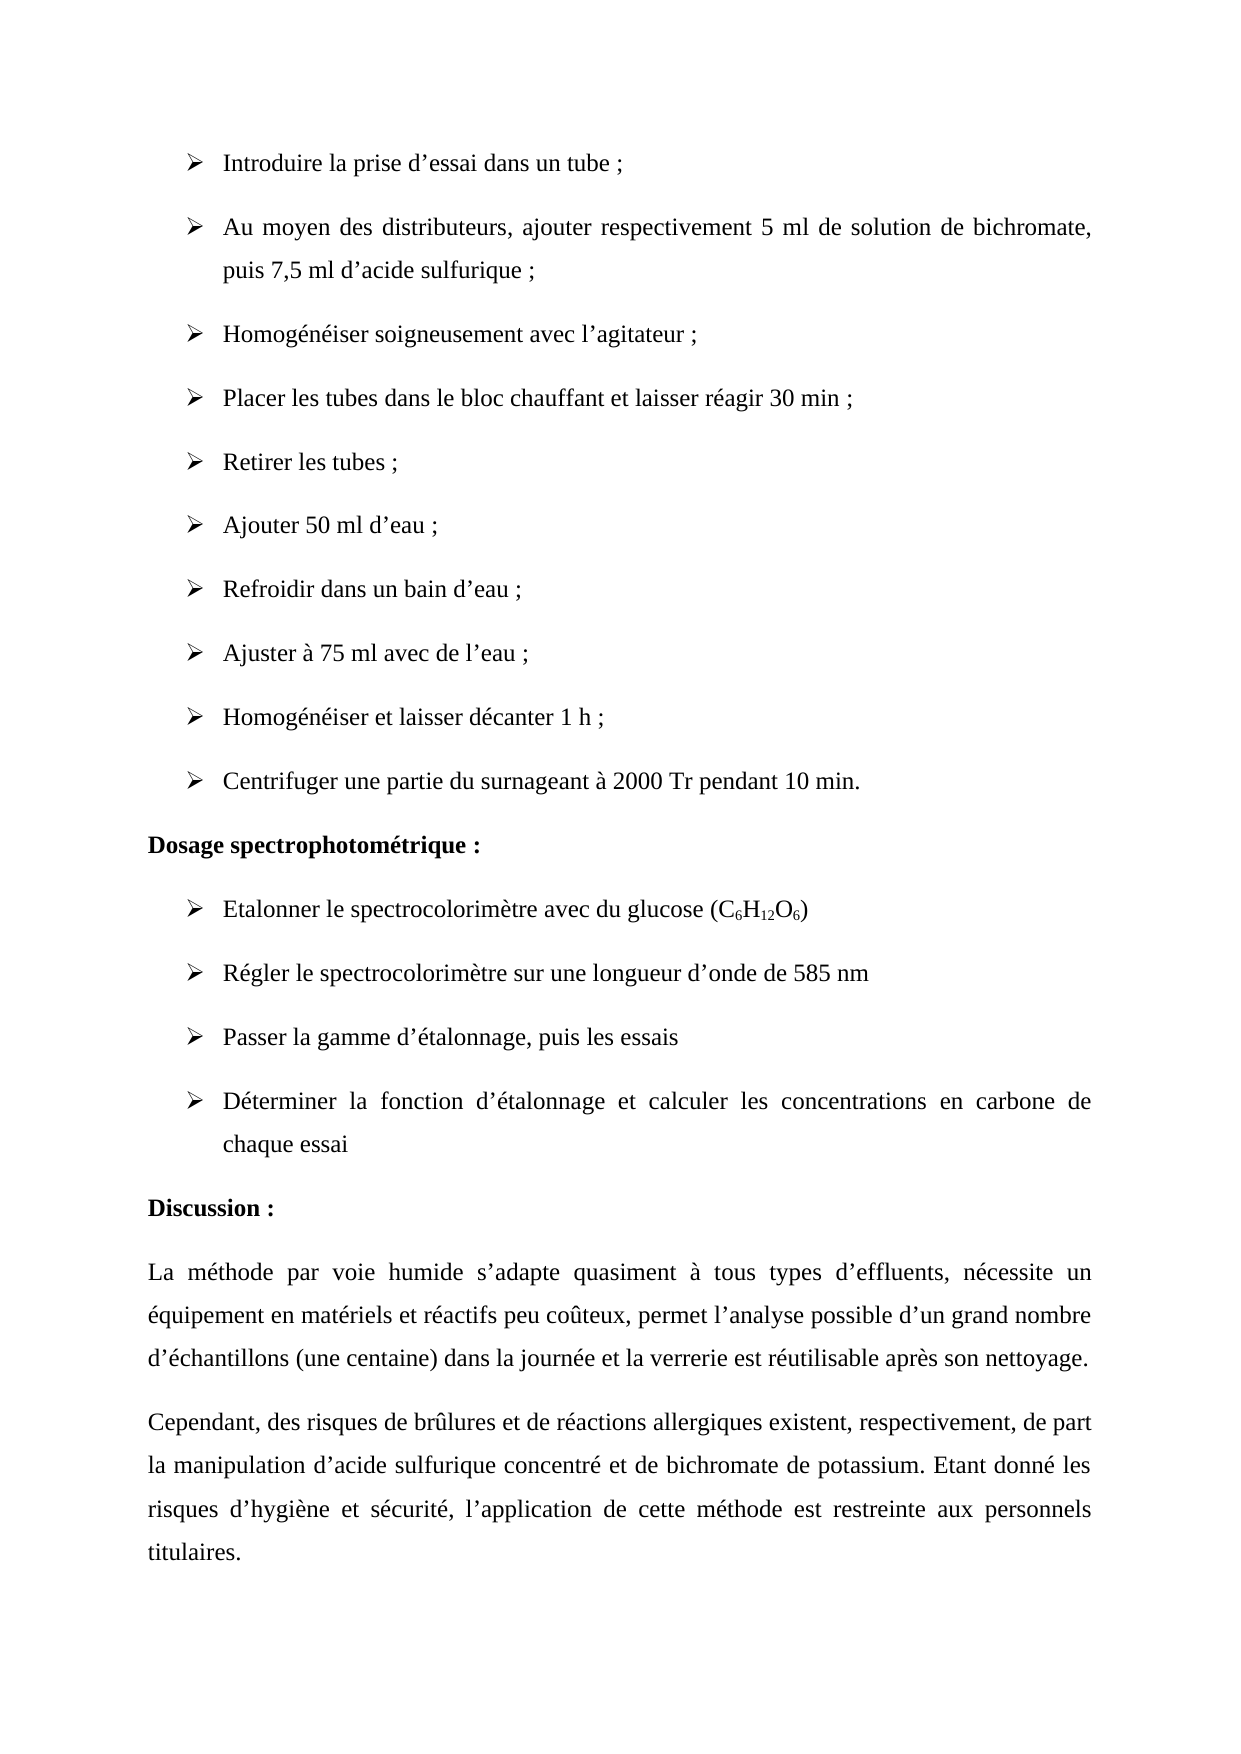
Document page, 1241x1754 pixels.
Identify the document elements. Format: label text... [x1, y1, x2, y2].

list Ajuster à 75 ml avec de l’eau ; [185, 638, 1093, 667]
list Ajouter 50 ml d’eau ; [185, 511, 1093, 539]
list Homogénéiser et laisser décanter 1 h ; [185, 702, 1093, 731]
list Centrifuger une partie du surnageant à 2000 Tr pendant 10 min. [185, 766, 1093, 795]
text Discussion : [148, 1193, 1093, 1222]
list Passer la gamme d’étalonnage, puis les essais [185, 1022, 1093, 1051]
list Au moyen des distributeurs, ajouter respectivement 5 ml de solution de bichromate, puis 7,5 ml d’acide sulfurique ; [185, 212, 1093, 283]
list Etalonner le spectrocolorimètre avec du glucose (C6H12O6) [185, 894, 1093, 923]
list Déterminer la fonction d’étalonnage et calculer les concentrations en carbone de chaque essai [185, 1086, 1093, 1158]
text Dosage spectrophotométrique : [148, 830, 1093, 859]
list Retirer les tubes ; [185, 447, 1093, 475]
list Introduire la prise d’essai dans un tube ; [185, 148, 1093, 176]
list Homogénéiser soigneusement avec l’agitateur ; [185, 319, 1093, 347]
list Régler le spectrocolorimètre sur une longueur d’onde de 585 nm [185, 958, 1093, 987]
text Cependant, des risques de brûlures et de réactions allergiques existent, respectivement, de part la manipulation d’acide sulfurique concentré et de bichromate de potassium. Etant donné les risques d’hygiène et sécurité, l’application de cette méthode est restreinte aux personnels titulaires. [148, 1407, 1093, 1566]
list Placer les tubes dans le bloc chauffant et laisser réagir 30 min ; [185, 383, 1093, 411]
text La méthode par voie humide s’adapte quasiment à tous types d’effluents, nécessite un équipement en matériels et réactifs peu coûteux, permet l’analyse possible d’un grand nombre d’échantillons (une centaine) dans la journée et la verrerie est réutilisable après son nettoyage. [148, 1257, 1093, 1372]
list Refroidir dans un bain d’eau ; [185, 574, 1093, 603]
